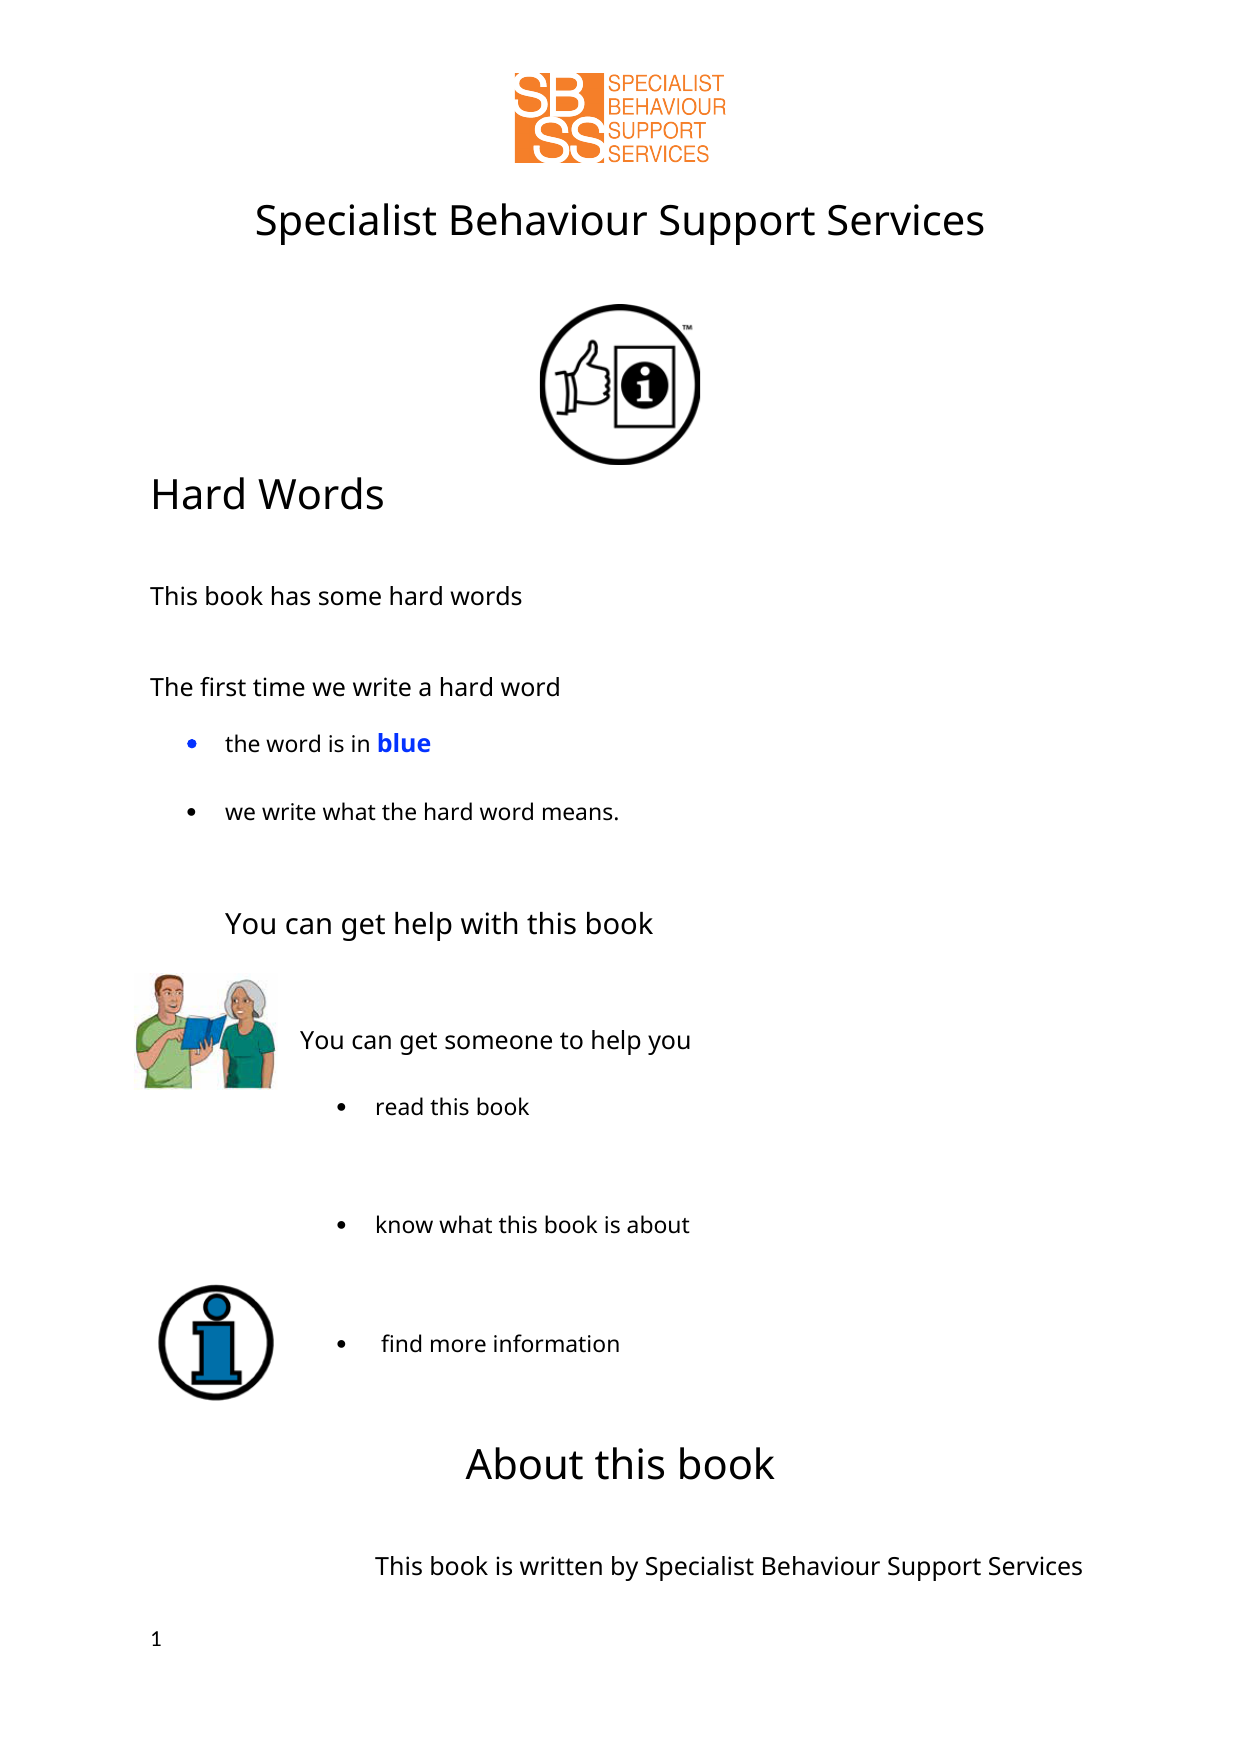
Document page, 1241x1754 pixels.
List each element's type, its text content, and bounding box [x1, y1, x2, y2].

text About this book [150, 1435, 1090, 1492]
text Hard Words [150, 465, 1090, 522]
list the word is in blue [187, 726, 1090, 760]
text This book has some hard words [150, 578, 1090, 612]
picture [514, 73, 726, 163]
list find more information [337, 1328, 1090, 1359]
list know what this book is about [337, 1209, 1090, 1240]
text This book is written by Specialist Behaviour Support Services [150, 1548, 1090, 1582]
list we write what the hard word means. [187, 796, 1090, 827]
text You can get help with this book [150, 903, 1090, 943]
picture [154, 1282, 278, 1404]
text Specialist Behaviour Support Services [150, 191, 1090, 248]
picture [133, 973, 278, 1090]
picture [539, 304, 701, 465]
text You can get someone to help you [278, 1022, 1090, 1056]
text The first time we write a hard word [150, 669, 1090, 703]
list read this book [337, 1091, 1090, 1122]
